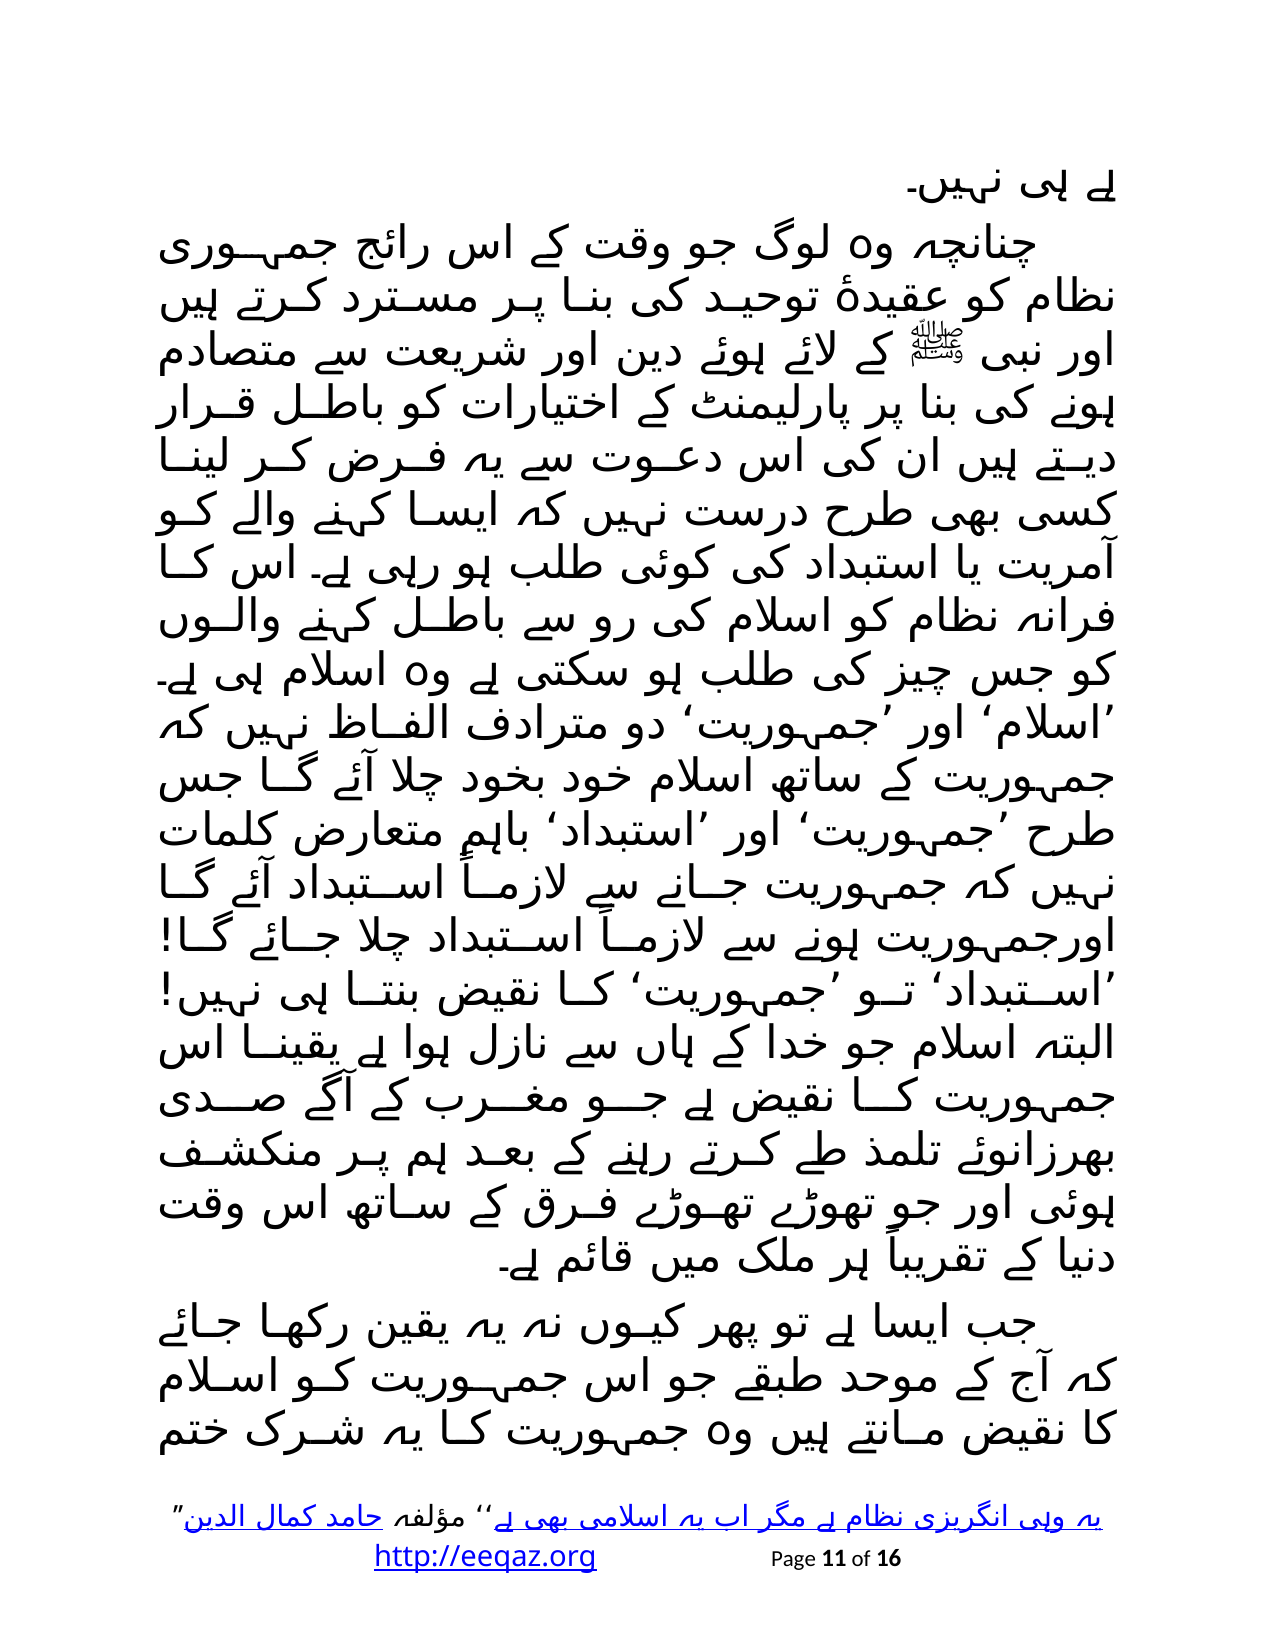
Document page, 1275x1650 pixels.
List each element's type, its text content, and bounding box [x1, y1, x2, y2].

text چنانچہ وہ لوگ جو وقت کے اس رائج جمہوری نظام کو عقیدۂ توحید کی بنا پر مسترد کرتے ہیں اور نبی ﷺ کے لائے ہوئے دین اور شریعت سے متصادم ہونے کی بنا پر پارلیمنٹ کے اختیارات کو باطل قرار دیتے ہیں ان کی اس دعوت سے یہ فرض کر لینا کسی بھی طرح درست نہیں کہ ایسا کہنے والے کو آمریت یا استبداد کی کوئی طلب ہو رہی ہے۔ اس کا فرانہ نظام کو اسلام کی رو سے باطل کہنے والوں کو جس چیز کی طلب ہو سکتی ہے وہ اسلام ہی ہے۔ ’اسلام‘ اور ’جمہوریت‘ دو مترادف الفاظ نہیں کہ جمہوریت کے ساتھ اسلام خود بخود چلا آئے گا جس طرح ’جمہوریت‘ اور ’استبداد‘ باہم متعارض کلمات نہیں کہ جمہوریت جانے سے لازماً استبداد آئے گا اورجمہوریت ہونے سے لازماً استبداد چلا جائے گا! ’استبداد‘ تو ’جمہوریت‘ کا نقیض بنتا ہی نہیں! البتہ اسلام جو خدا کے ہاں سے نازل ہوا ہے یقینا اس جمہوریت کا نقیض ہے جو مغرب کے آگے صدی بھرزانوئے تلمذ طے کرتے رہنے کے بعد ہم پر منکشف ہوئی اور جو تھوڑے تھوڑے فرق کے ساتھ اس وقت دنیا کے تقریباً ہر ملک میں قائم ہے۔ [157, 216, 1117, 1282]
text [157, 1295, 1117, 1455]
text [157, 150, 1117, 203]
